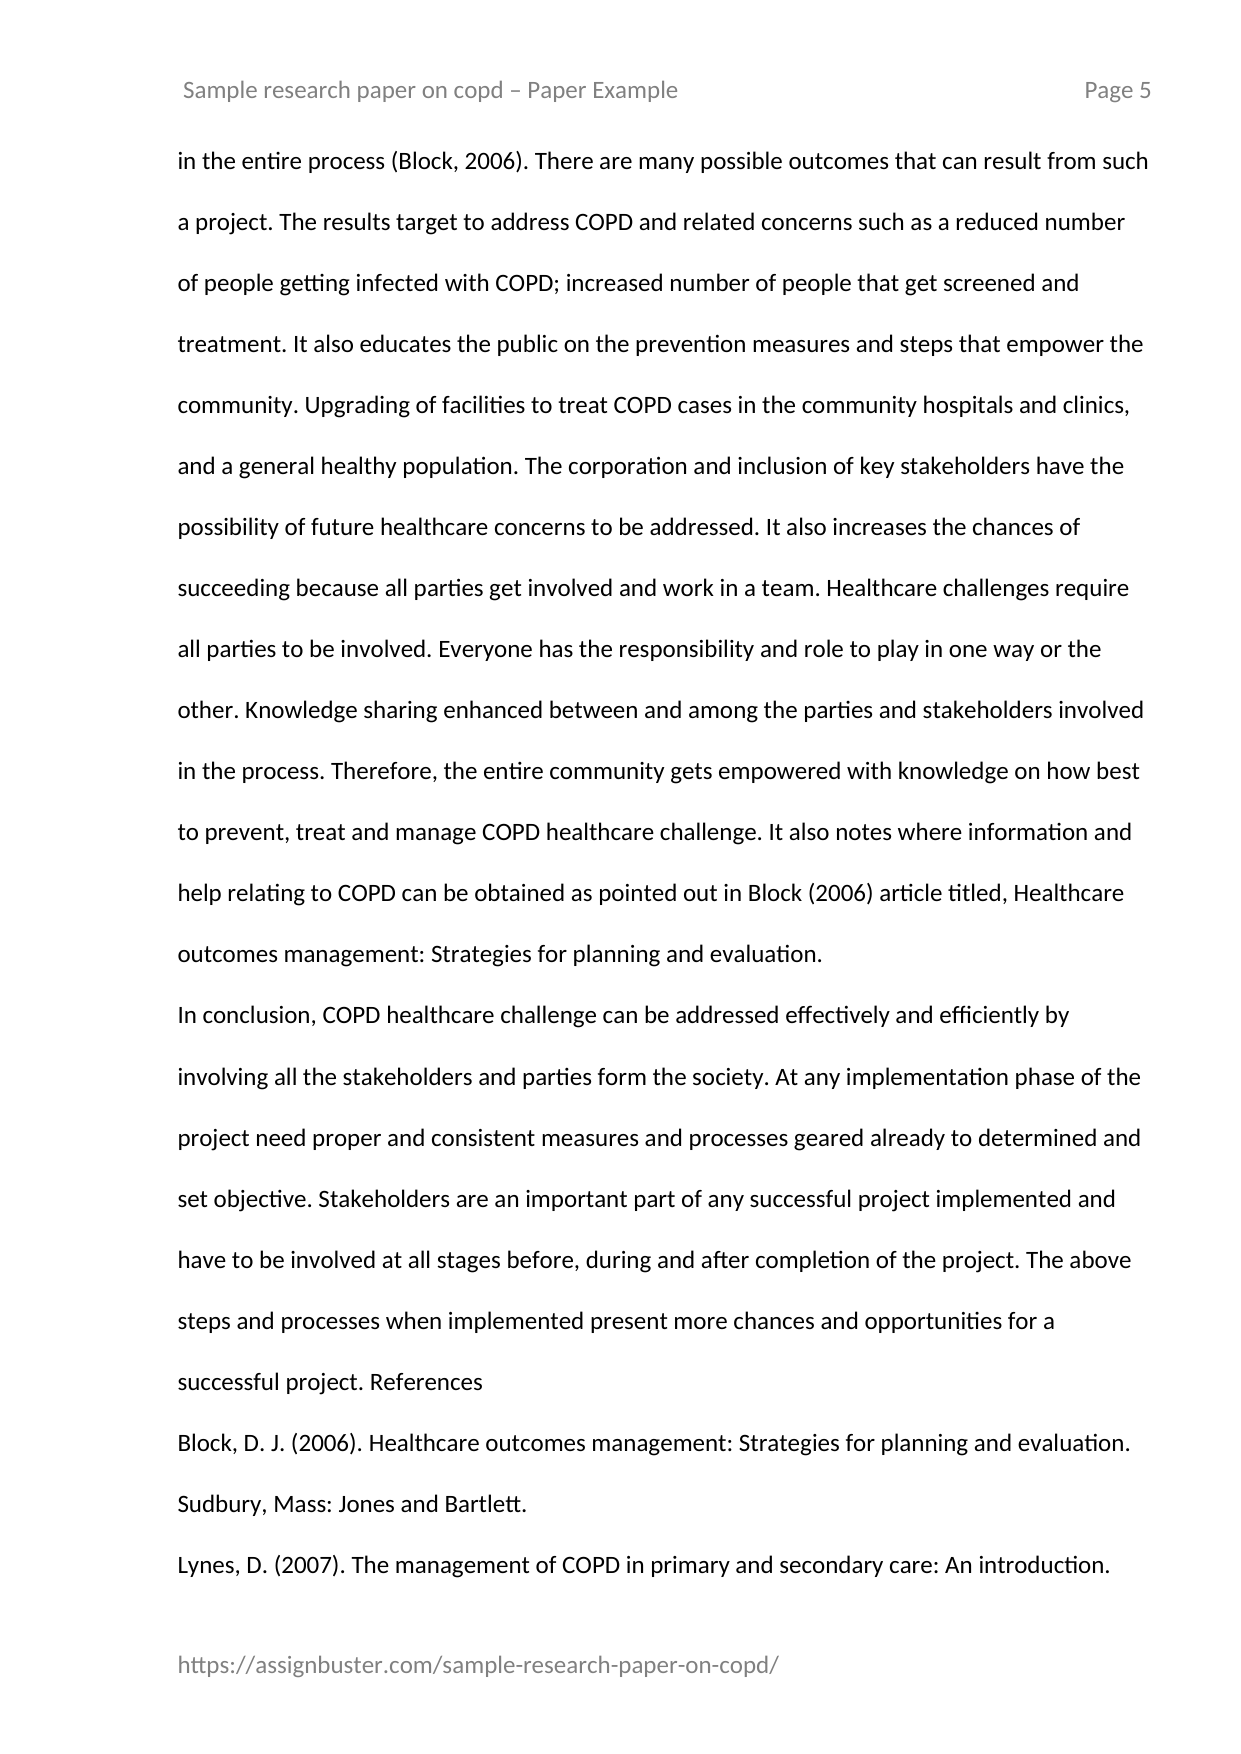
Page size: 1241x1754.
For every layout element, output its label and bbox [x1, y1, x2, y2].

text [177, 145, 1152, 1579]
